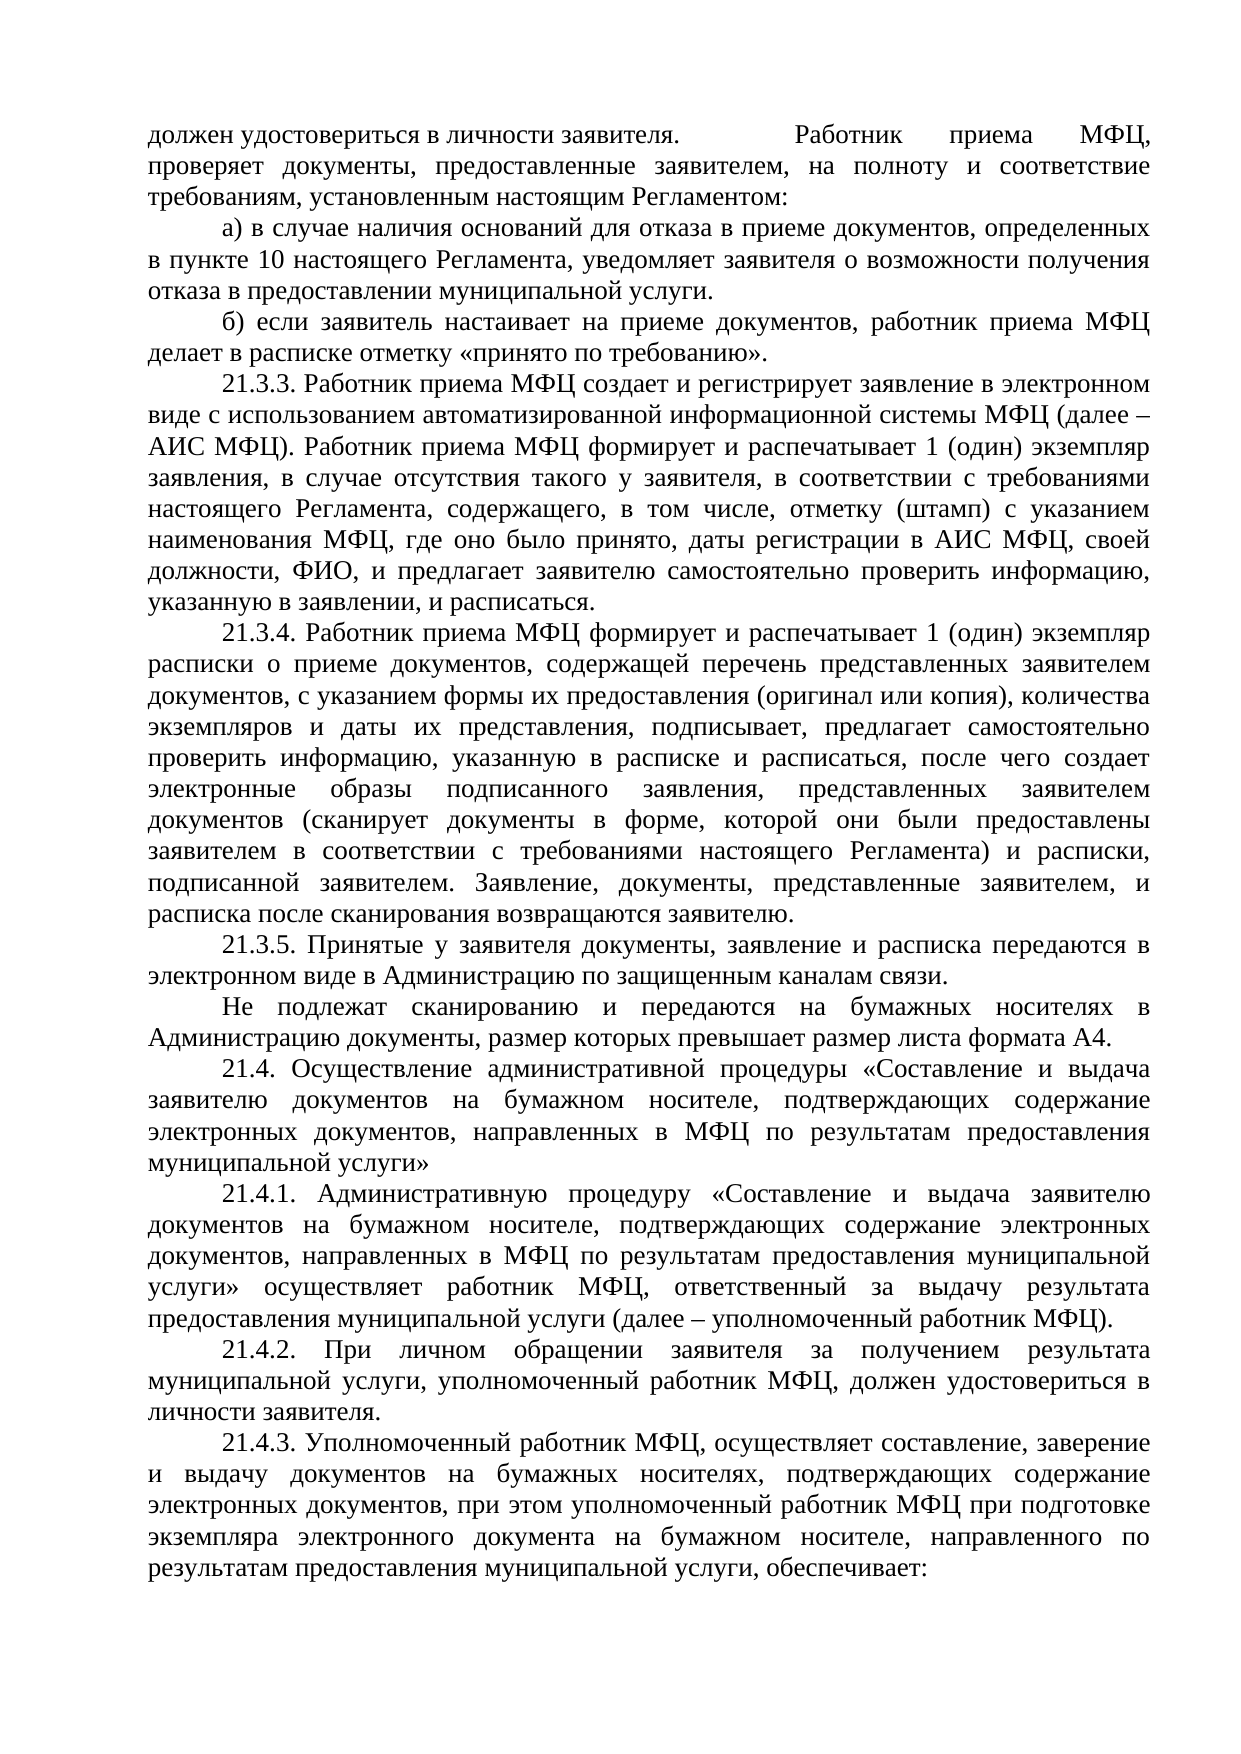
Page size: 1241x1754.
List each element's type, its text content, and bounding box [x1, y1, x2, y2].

text а) в случае наличия оснований для отказа в приеме документов, определенных в пункте 10 настоящего Регламента, уведомляет заявителя о возможности получения отказа в предоставлении муниципальной услуги. [148, 212, 1152, 305]
text 21.3.5. Принятые у заявителя документы, заявление и расписка передаются в электронном виде в Администрацию по защищенным каналам связи. [148, 928, 1152, 990]
text 21.3.4. Работник приема МФЦ формирует и распечатывает 1 (один) экземпляр расписки о приеме документов, содержащей перечень представленных заявителем документов, с указанием формы их предоставления (оригинал или копия), количества экземпляров и даты их представления, подписывает, предлагает самостоятельно проверить информацию, указанную в расписке и расписаться, после чего создает электронные образы подписанного заявления, представленных заявителем документов (сканирует документы в форме, которой они были предоставлены заявителем в соответствии с требованиями настоящего Регламента) и расписки, подписанной заявителем. Заявление, документы, представленные заявителем, и расписка после сканирования возвращаются заявителю. [148, 616, 1152, 928]
text 21.4.2. При личном обращении заявителя за получением результата муниципальной услуги, уполномоченный работник МФЦ, должен удостовериться в личности заявителя. [148, 1333, 1152, 1426]
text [148, 118, 1152, 212]
text 21.4.1. Административную процедуру «Составление и выдача заявителю документов на бумажном носителе, подтверждающих содержание электронных документов, направленных в МФЦ по результатам предоставления муниципальной услуги» осуществляет работник МФЦ, ответственный за выдачу результата предоставления муниципальной услуги (далее – уполномоченный работник МФЦ). [148, 1177, 1152, 1333]
text б) если заявитель настаивает на приеме документов, работник приема МФЦ делает в расписке отметку «принято по требованию». [148, 305, 1152, 367]
text 21.4. Осуществление административной процедуры «Составление и выдача заявителю документов на бумажном носителе, подтверждающих содержание электронных документов, направленных в МФЦ по результатам предоставления муниципальной услуги» [148, 1052, 1152, 1177]
text 21.3.3. Работник приема МФЦ создает и регистрирует заявление в электронном виде с использованием автоматизированной информационной системы МФЦ (далее – АИС МФЦ). Работник приема МФЦ формирует и распечатывает 1 (один) экземпляр заявления, в случае отсутствия такого у заявителя, в соответствии с требованиями настоящего Регламента, содержащего, в том числе, отметку (штамп) с указанием наименования МФЦ, где оно было принято, даты регистрации в АИС МФЦ, своей должности, ФИО, и предлагает заявителю самостоятельно проверить информацию, указанную в заявлении, и расписаться. [148, 367, 1152, 616]
text 21.4.3. Уполномоченный работник МФЦ, осуществляет составление, заверение и выдачу документов на бумажных носителях, подтверждающих содержание электронных документов, при этом уполномоченный работник МФЦ при подготовке экземпляра электронного документа на бумажном носителе, направленного по результатам предоставления муниципальной услуги, обеспечивает: [148, 1426, 1152, 1582]
text Не подлежат сканированию и передаются на бумажных носителях в Администрацию документы, размер которых превышает размер листа формата A4. [148, 990, 1152, 1052]
